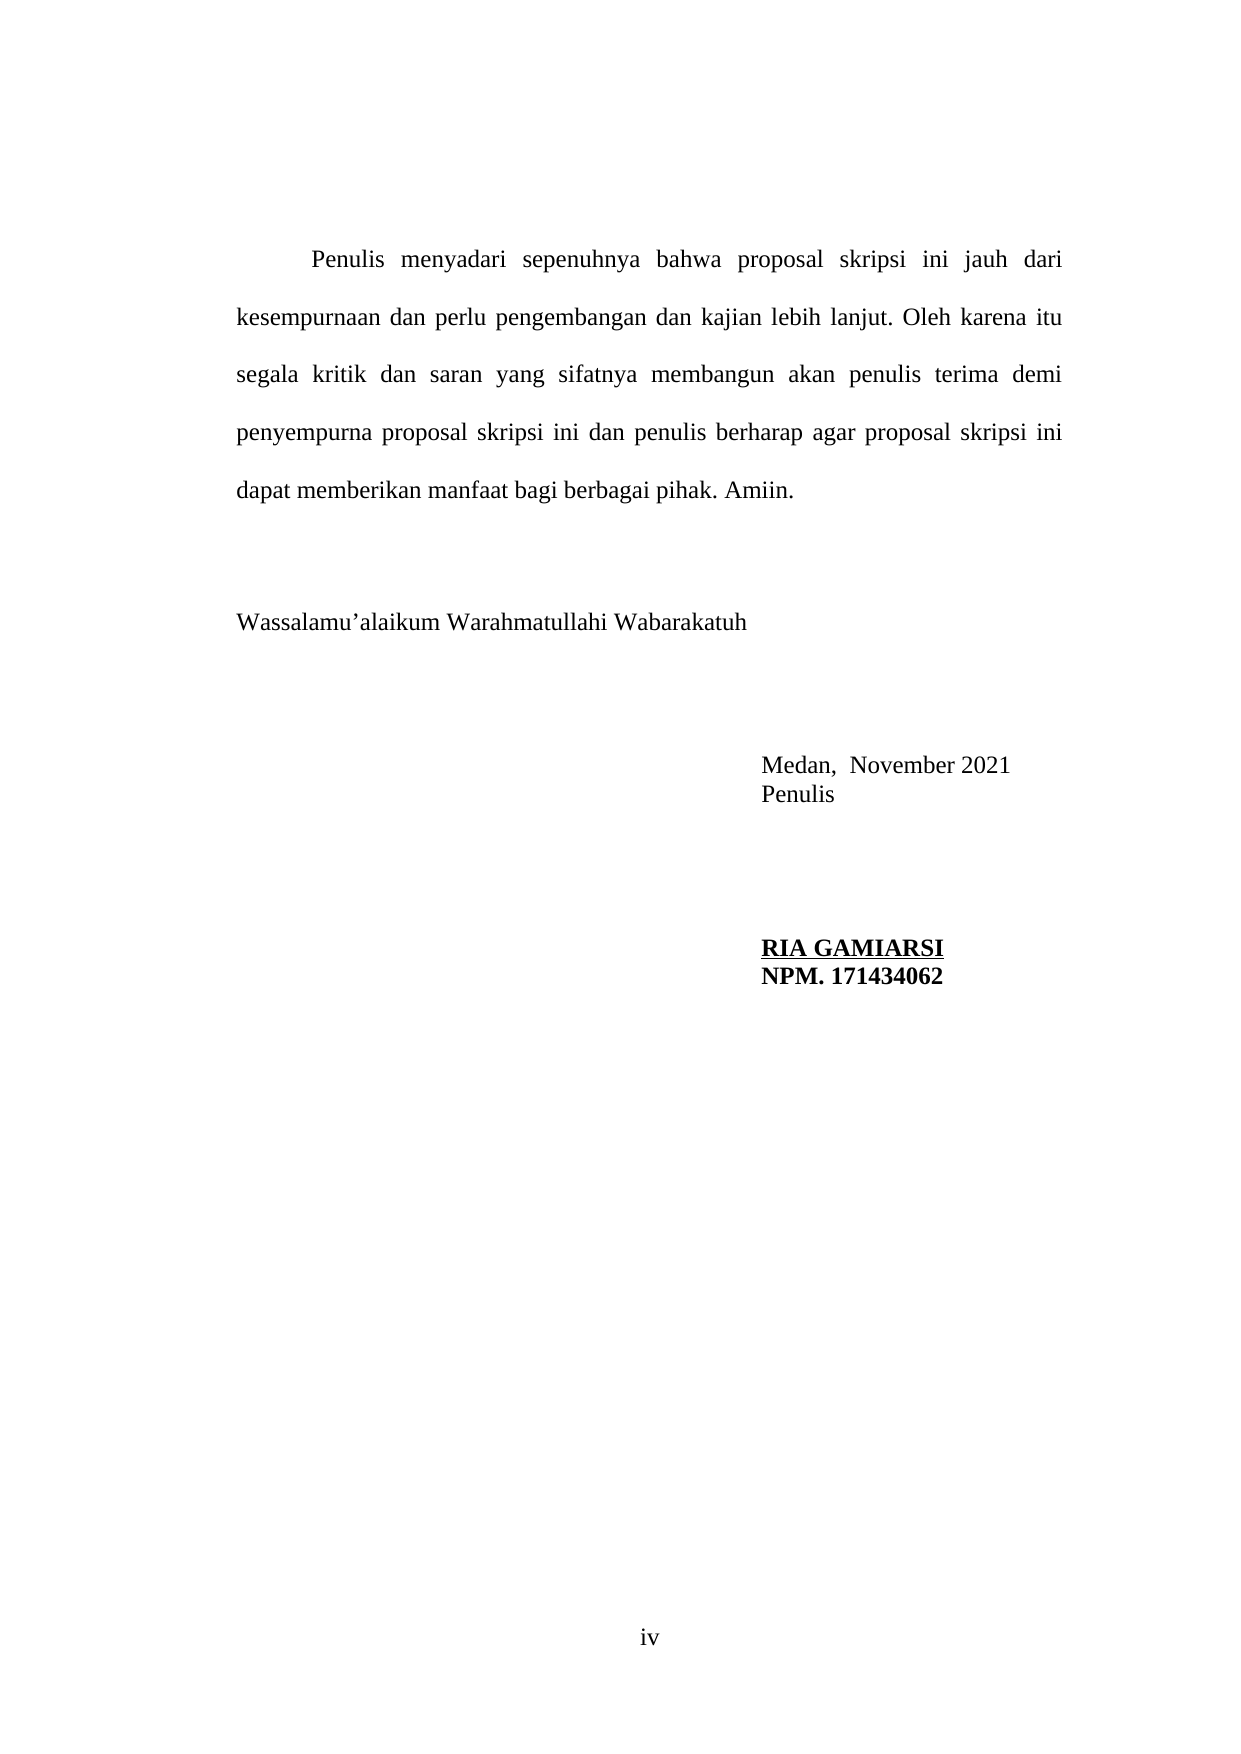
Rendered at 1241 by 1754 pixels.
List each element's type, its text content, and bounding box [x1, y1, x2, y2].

text Wassalamu’alaikum Warahmatullahi Wabarakatuh [236, 607, 1063, 635]
text NPM. 171434062 [236, 961, 1063, 990]
text Medan, November 2021 Penulis [761, 751, 1063, 808]
text RIA GAMIARSI [236, 933, 1063, 961]
text Penulis menyadari sepenuhnya bahwa proposal skripsi ini jauh dari kesempurnaan dan perlu pengembangan dan kajian lebih lanjut. Oleh karena itu segala kritik dan saran yang sifatnya membangun akan penulis terima demi penyempurna proposal skripsi ini dan penulis berharap agar proposal skripsi ini dapat memberikan manfaat bagi berbagai pihak. Amiin. [236, 244, 1063, 504]
